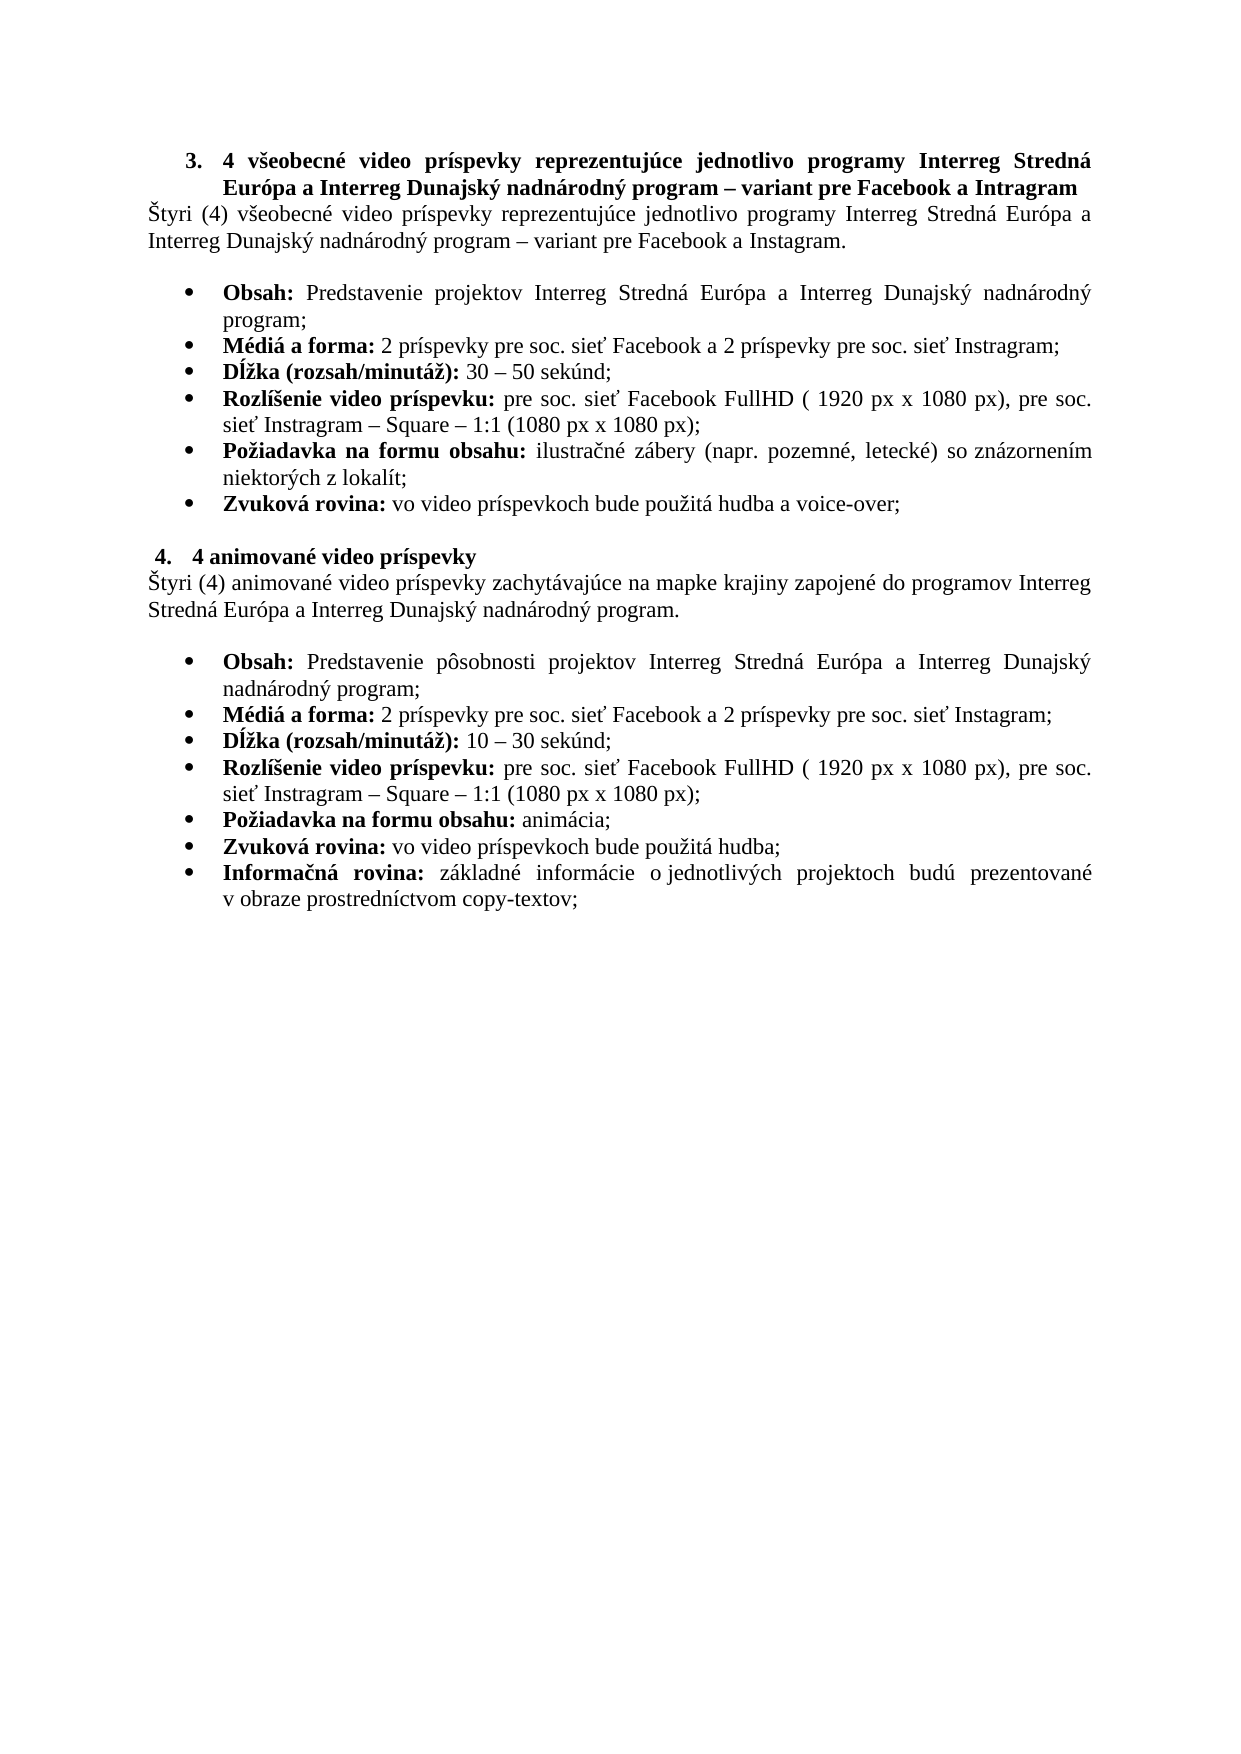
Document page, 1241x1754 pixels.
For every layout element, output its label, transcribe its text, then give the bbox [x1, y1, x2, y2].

list Zvuková rovina: vo video príspevkoch bude použitá hudba; [185, 833, 1093, 859]
list 4 všeobecné video príspevky reprezentujúce jednotlivo programy Interreg Stredná Európa a Interreg Dunajský nadnárodný program – variant pre Facebook a Intragram [185, 148, 1093, 200]
list Rozlíšenie video príspevku: pre soc. sieť Facebook FullHD ( 1920 px x 1080 px), pre soc. sieť Instragram – Square – 1:1 (1080 px x 1080 px); [185, 754, 1093, 806]
list Rozlíšenie video príspevku: pre soc. sieť Facebook FullHD ( 1920 px x 1080 px), pre soc. sieť Instragram – Square – 1:1 (1080 px x 1080 px); [185, 385, 1093, 437]
text Štyri (4) všeobecné video príspevky reprezentujúce jednotlivo programy Interreg Stredná Európa a Interreg Dunajský nadnárodný program – variant pre Facebook a Instagram. [148, 200, 1093, 253]
list Požiadavka na formu obsahu: ilustračné zábery (napr. pozemné, letecké) so znázornením niektorých z lokalít; [185, 437, 1093, 490]
list Médiá a forma: 2 príspevky pre soc. sieť Facebook a 2 príspevky pre soc. sieť Instragram; [185, 332, 1093, 358]
list Dĺžka (rozsah/minutáž): 30 – 50 sekúnd; [185, 358, 1093, 385]
list Obsah: Predstavenie pôsobnosti projektov Interreg Stredná Európa a Interreg Dunajský nadnárodný program; [185, 648, 1093, 701]
list Médiá a forma: 2 príspevky pre soc. sieť Facebook a 2 príspevky pre soc. sieť Instagram; [185, 701, 1093, 727]
list 4 animované video príspevky [154, 543, 1093, 569]
text Štyri (4) animované video príspevky zachytávajúce na mapke krajiny zapojené do programov Interreg Stredná Európa a Interreg Dunajský nadnárodný program. [148, 569, 1093, 622]
list Požiadavka na formu obsahu: animácia; [185, 806, 1093, 833]
list Zvuková rovina: vo video príspevkoch bude použitá hudba a voice-over; [185, 490, 1093, 517]
list Obsah: Predstavenie projektov Interreg Stredná Európa a Interreg Dunajský nadnárodný program; [185, 279, 1093, 332]
list Dĺžka (rozsah/minutáž): 10 – 30 sekúnd; [185, 727, 1093, 754]
list Informačná rovina: základné informácie o jednotlivých projektoch budú prezentované v obraze prostredníctvom copy-textov; [185, 859, 1093, 912]
